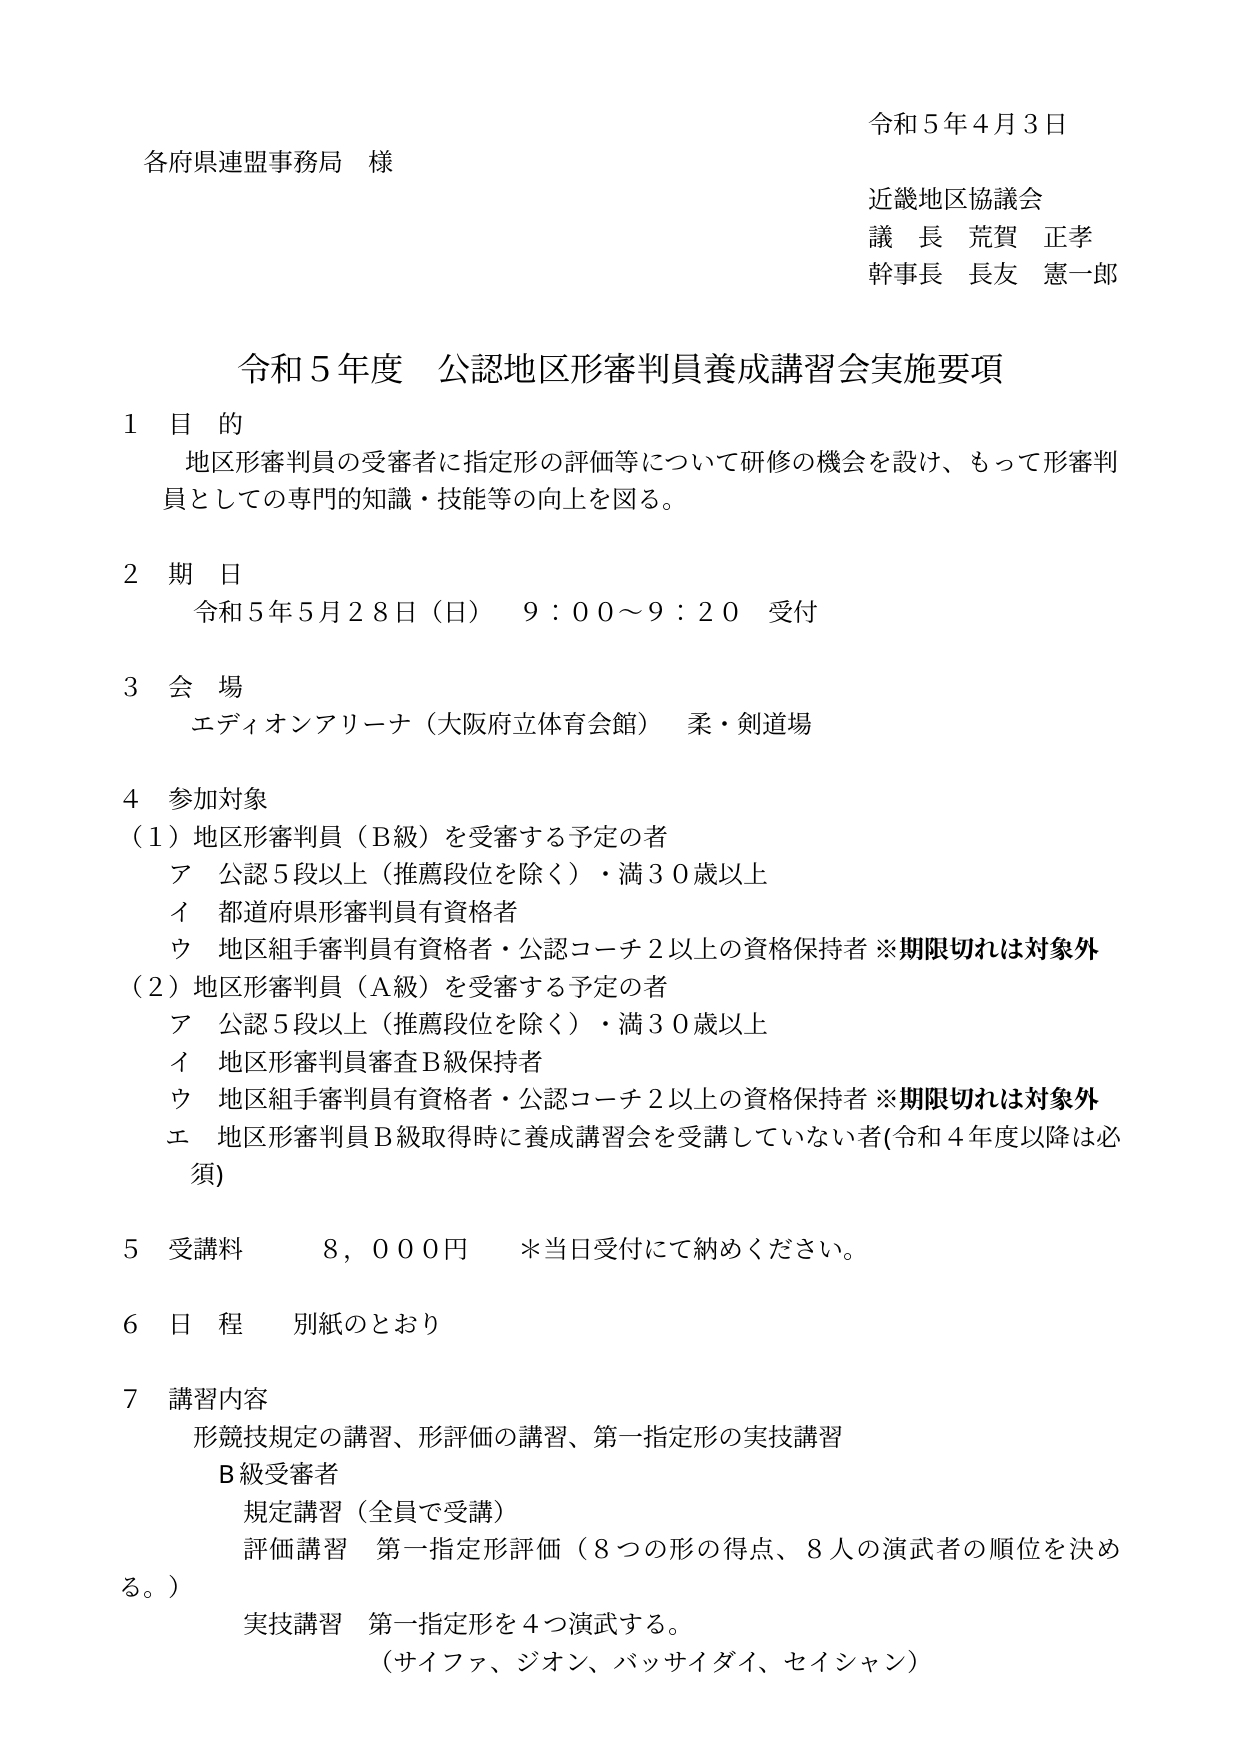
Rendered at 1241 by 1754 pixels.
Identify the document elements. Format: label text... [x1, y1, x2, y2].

text 地区形審判員の受審者に指定形の評価等について研修の機会を設け、もって形審判員としての専門的知識・技能等の向上を図る。 [118, 442, 1122, 517]
text ４ 参加対象 [118, 779, 1122, 817]
text 令和５年４月３日 [118, 104, 1122, 142]
text 議 長 荒賀 正孝 [118, 217, 1122, 254]
text 実技講習 第一指定形を４つ演武する。 [118, 1604, 1122, 1642]
text 幹事長 長友 憲一郎 [118, 254, 1122, 292]
text B級受審者 [118, 1454, 1122, 1492]
text ア 公認５段以上（推薦段位を除く）・満３０歳以上 [118, 1004, 1122, 1042]
text ３ 会 場 [118, 667, 1122, 704]
text （１）地区形審判員（Ｂ級）を受審する予定の者 [118, 817, 1122, 854]
text 令和５年度 公認地区形審判員養成講習会実施要項 [118, 329, 1122, 404]
text 評価講習 第一指定形評価（８つの形の得点、８人の演武者の順位を決める。） [118, 1529, 1122, 1604]
text 形競技規定の講習、形評価の講習、第一指定形の実技講習 [118, 1417, 1122, 1454]
text イ 都道府県形審判員有資格者 [118, 892, 1122, 929]
text ６ 日 程 別紙のとおり [118, 1304, 1122, 1342]
text ア 公認５段以上（推薦段位を除く）・満３０歳以上 [118, 854, 1122, 892]
text ５ 受講料 ８，０００円 ＊当日受付にて納めください。 [118, 1229, 1122, 1267]
text 各府県連盟事務局 様 [118, 142, 1122, 179]
text 近畿地区協議会 [118, 179, 1122, 217]
text 令和５年５月２８日（日） ９：００～９：２０ 受付 [118, 592, 1122, 629]
text 規定講習（全員で受講） [118, 1492, 1122, 1529]
text （２）地区形審判員（Ａ級）を受審する予定の者 [118, 967, 1122, 1004]
text エディオンアリーナ（大阪府立体育会館） 柔・剣道場 [140, 704, 1122, 742]
text １ 目 的 [118, 404, 1122, 442]
text ウ 地区組手審判員有資格者・公認コーチ２以上の資格保持者 ※期限切れは対象外 [118, 929, 1122, 967]
text イ 地区形審判員審査Ｂ級保持者 [118, 1042, 1122, 1079]
text （サイファ、ジオン、バッサイダイ、セイシャン） [118, 1642, 1122, 1679]
text エ 地区形審判員Ｂ級取得時に養成講習会を受講していない者(令和４年度以降は必須) [166, 1117, 1122, 1192]
text ７ 講習内容 [118, 1379, 1122, 1417]
text ウ 地区組手審判員有資格者・公認コーチ２以上の資格保持者 ※期限切れは対象外 [118, 1079, 1122, 1117]
text ２ 期 日 [118, 554, 1122, 592]
